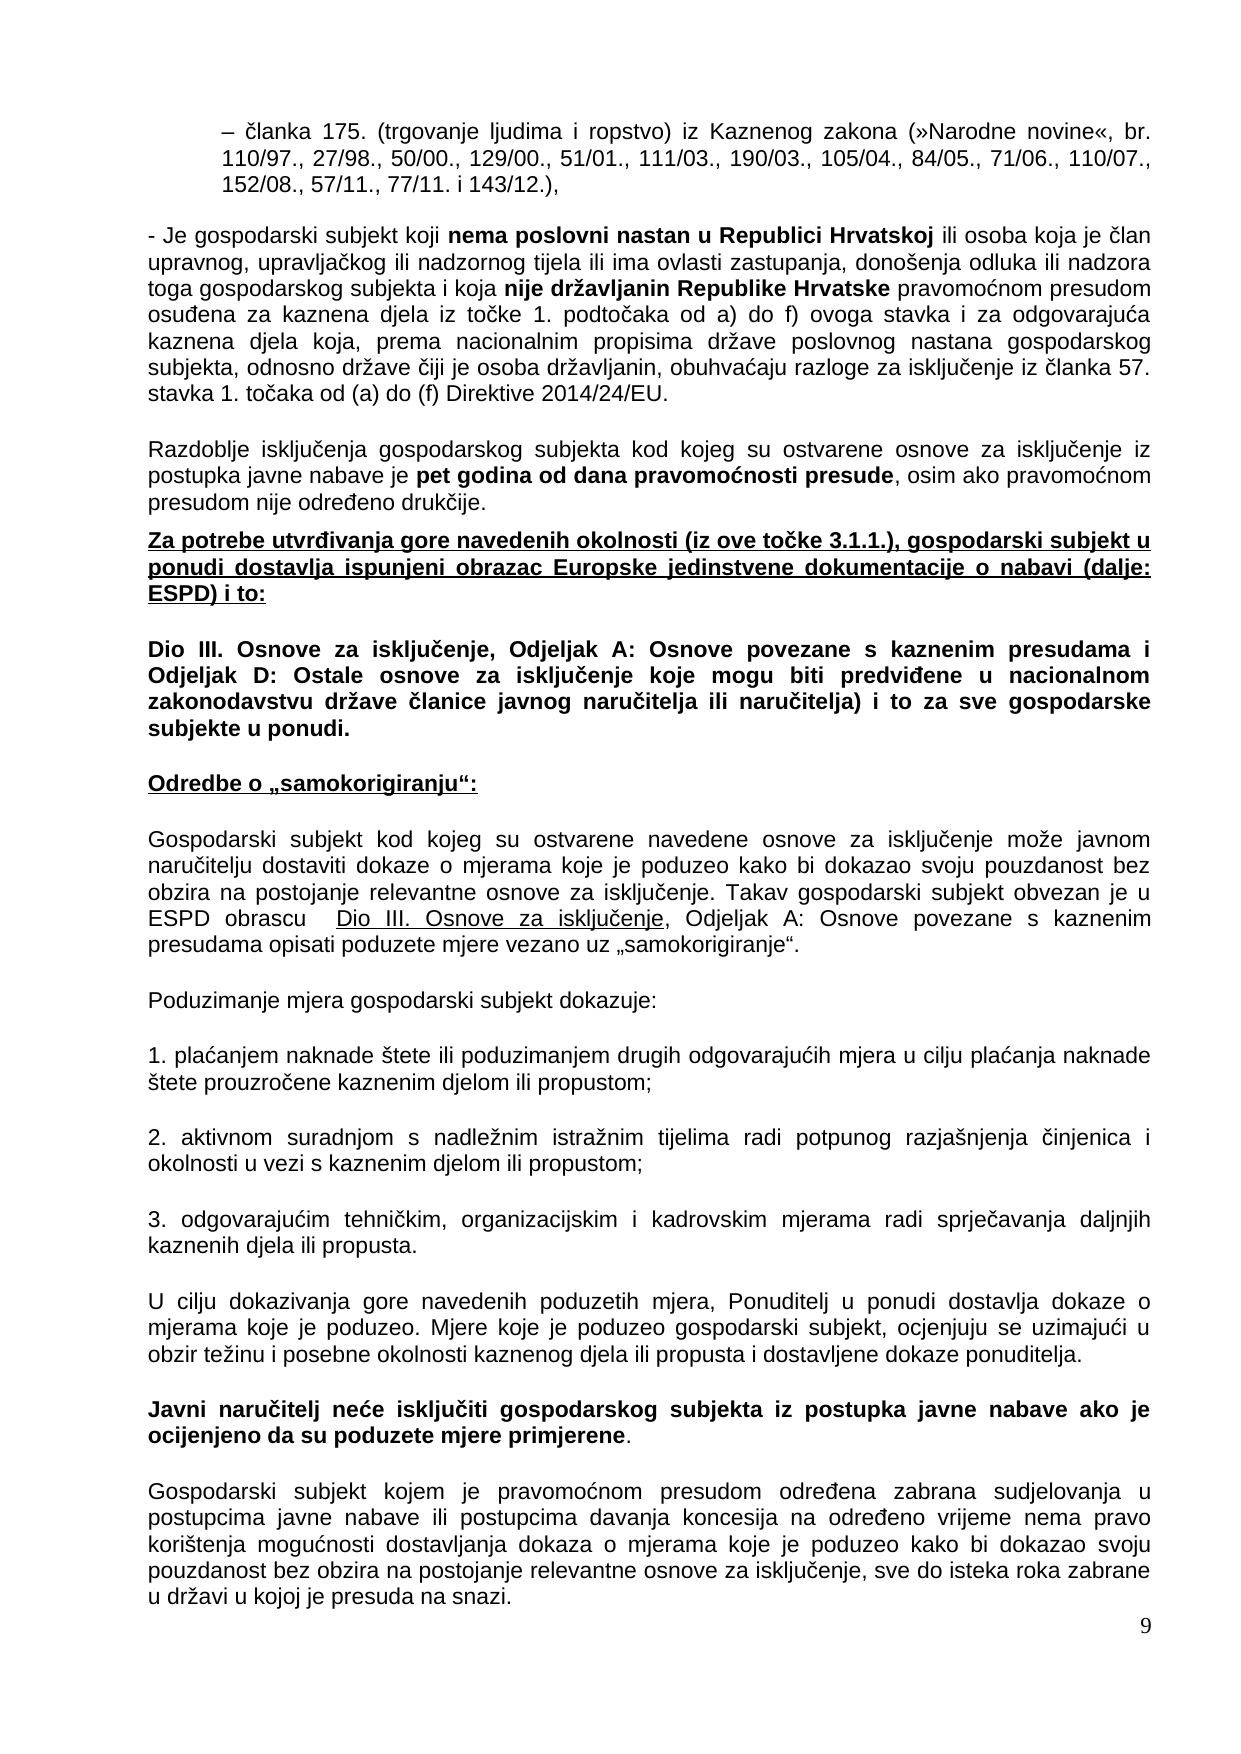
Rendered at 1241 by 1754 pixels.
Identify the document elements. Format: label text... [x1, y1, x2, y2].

text Gospodarski subjekt kojem je pravomoćnom presudom određena zabrana sudjelovanja u postupcima javne nabave ili postupcima davanja koncesija na određeno vrijeme nema pravo korištenja mogućnosti dostavljanja dokaza o mjerama koje je poduzeo kako bi dokazao svoju pouzdanost bez obzira na postojanje relevantne osnove za isključenje, sve do isteka roka zabrane u državi u kojoj je presuda na snazi. [148, 1478, 1152, 1610]
text Odredbe o „samokorigiranju“: [148, 770, 1152, 797]
text Gospodarski subjekt kod kojeg su ostvarene navedene osnove za isključenje može javnom naručitelju dostaviti dokaze o mjerama koje je poduzeo kako bi dokazao svoju pouzdanost bez obzira na postojanje relevantne osnove za isključenje. Takav gospodarski subjekt obvezan je u ESPD obrascu Dio III. Osnove za isključenje, Odjeljak A: Osnove povezane s kaznenim presudama opisati poduzete mjere vezano uz „samokorigiranje“. [148, 826, 1152, 957]
text – članka 175. (trgovanje ljudima i ropstvo) iz Kaznenog zakona (»Narodne novine«, br. 110/97., 27/98., 50/00., 129/00., 51/01., 111/03., 190/03., 105/04., 84/05., 71/06., 110/07., 152/08., 57/11., 77/11. i 143/12.), [221, 118, 1152, 197]
text Javni naručitelj neće isključiti gospodarskog subjekta iz postupka javne nabave ako je ocijenjeno da su poduzete mjere primjerene. [148, 1396, 1152, 1449]
text Dio III. Osnove za isključenje, Odjeljak A: Osnove povezane s kaznenim presudama i Odjeljak D: Ostale osnove za isključenje koje mogu biti predviđene u nacionalnom zakonodavstvu države članice javnog naručitelja ili naručitelja) i to za sve gospodarske subjekte u ponudi. [148, 636, 1152, 741]
text U cilju dokazivanja gore navedenih poduzetih mjera, Ponuditelj u ponudi dostavlja dokaze o mjerama koje je poduzeo. Mjere koje je poduzeo gospodarski subjekt, ocjenjuju se uzimajući u obzir težinu i posebne okolnosti kaznenog djela ili propusta i dostavljene dokaze ponuditelja. [148, 1288, 1152, 1367]
text Razdoblje isključenja gospodarskog subjekta kod kojeg su ostvarene osnove za isključenje iz postupka javne nabave je pet godina od dana pravomoćnosti presude, osim ako pravomoćnom presudom nije određeno drukčije. [148, 436, 1152, 515]
text 2. aktivnom suradnjom s nadležnim istražnim tijelima radi potpunog razjašnjenja činjenica i okolnosti u vezi s kaznenim djelom ili propustom; [148, 1124, 1152, 1177]
text 3. odgovarajućim tehničkim, organizacijskim i kadrovskim mjerama radi sprječavanja daljnjih kaznenih djela ili propusta. [148, 1206, 1152, 1259]
text 1. plaćanjem naknade štete ili poduzimanjem drugih odgovarajućih mjera u cilju plaćanja naknade štete prouzročene kaznenim djelom ili propustom; [148, 1042, 1152, 1095]
text - Je gospodarski subjekt koji nema poslovni nastan u Republici Hrvatskoj ili osoba koja je član upravnog, upravljačkog ili nadzornog tijela ili ima ovlasti zastupanja, donošenja odluka ili nadzora toga gospodarskog subjekta i koja nije državljanin Republike Hrvatske pravomoćnom presudom osuđena za kaznena djela iz točke 1. podtočaka od a) do f) ovoga stavka i za odgovarajuća kaznena djela koja, prema nacionalnim propisima države poslovnog nastana gospodarskog subjekta, odnosno države čiji je osoba državljanin, obuhvaćaju razloge za isključenje iz članka 57. stavka 1. točaka od (a) do (f) Direktive 2014/24/EU. [148, 222, 1152, 407]
text Poduzimanje mjera gospodarski subjekt dokazuje: [148, 987, 1152, 1013]
text Za potrebe utvrđivanja gore navedenih okolnosti (iz ove točke 3.1.1.), gospodarski subjekt u ponudi dostavlja ispunjeni obrazac Europske jedinstvene dokumentacije o nabavi (dalje: ESPD) i to: [148, 527, 1152, 606]
